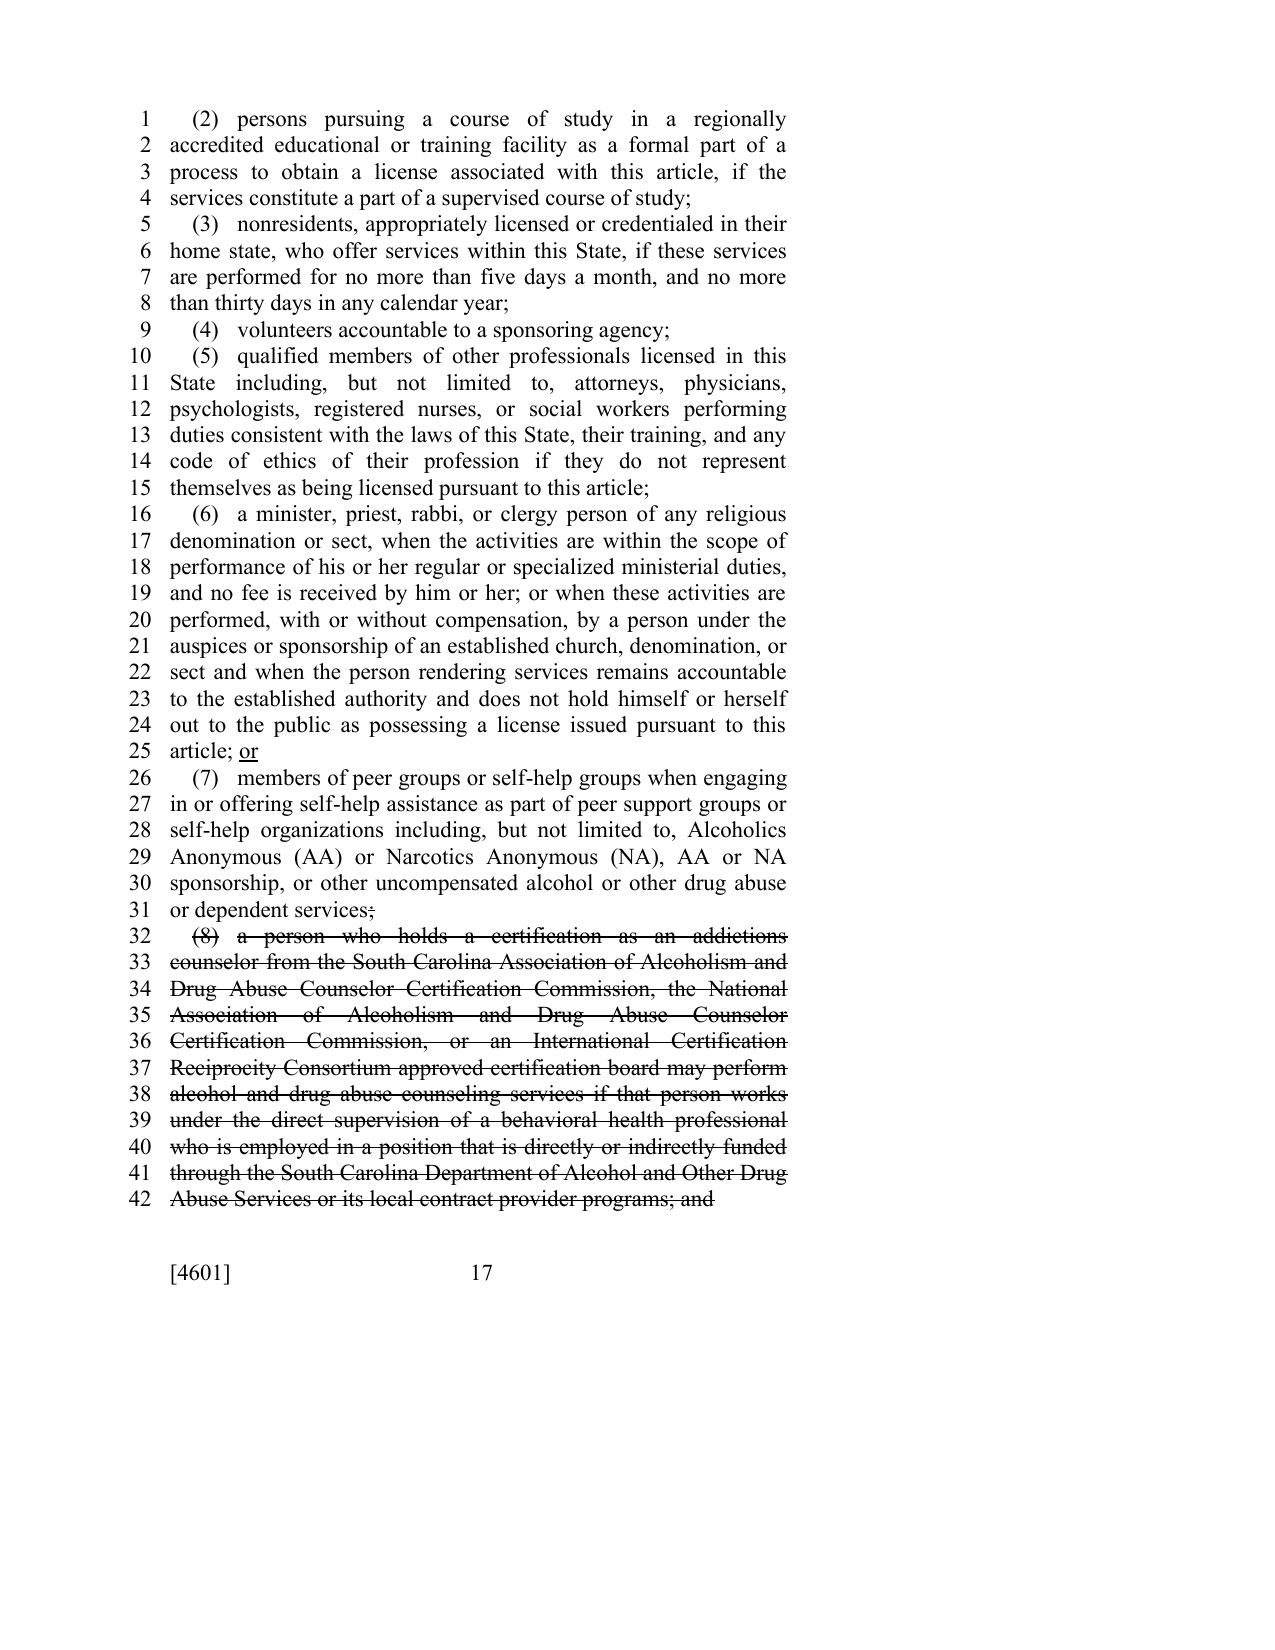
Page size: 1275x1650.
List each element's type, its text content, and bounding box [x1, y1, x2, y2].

text (2) persons pursuing a course of study in a regionally accredited educational or training facility as a formal part of a process to obtain a license associated with this article, if the services constitute a part of a supervised course of study; [169, 105, 787, 210]
text (4) volunteers accountable to a sponsoring agency; [169, 316, 787, 342]
text (5) qualified members of other professionals licensed in this State including, but not limited to, attorneys, physicians, psychologists, registered nurses, or social workers performing duties consistent with the laws of this State, their training, and any code of ethics of their profession if they do not represent themselves as being licensed pursuant to this article; [169, 342, 787, 500]
text (7) members of peer groups or self-help groups when engaging in or offering self-help assistance as part of peer support groups or self-help organizations including, but not limited to, Alcoholics Anonymous (AA) or Narcotics Anonymous (NA), AA or NA sponsorship, or other uncompensated alcohol or other drug abuse or dependent services; [169, 764, 787, 922]
text (6) a minister, priest, rabbi, or clergy person of any religious denomination or sect, when the activities are within the scope of performance of his or her regular or specialized ministerial duties, and no fee is received by him or her; or when these activities are performed, with or without compensation, by a person under the auspices or sponsorship of an established church, denomination, or sect and when the person rendering services remains accountable to the established authority and does not hold himself or herself out to the public as possessing a license issued pursuant to this article; or [169, 500, 787, 764]
text (3) nonresidents, appropriately licensed or credentialed in their home state, who offer services within this State, if these services are performed for no more than five days a month, and no more than thirty days in any calendar year; [169, 210, 787, 316]
